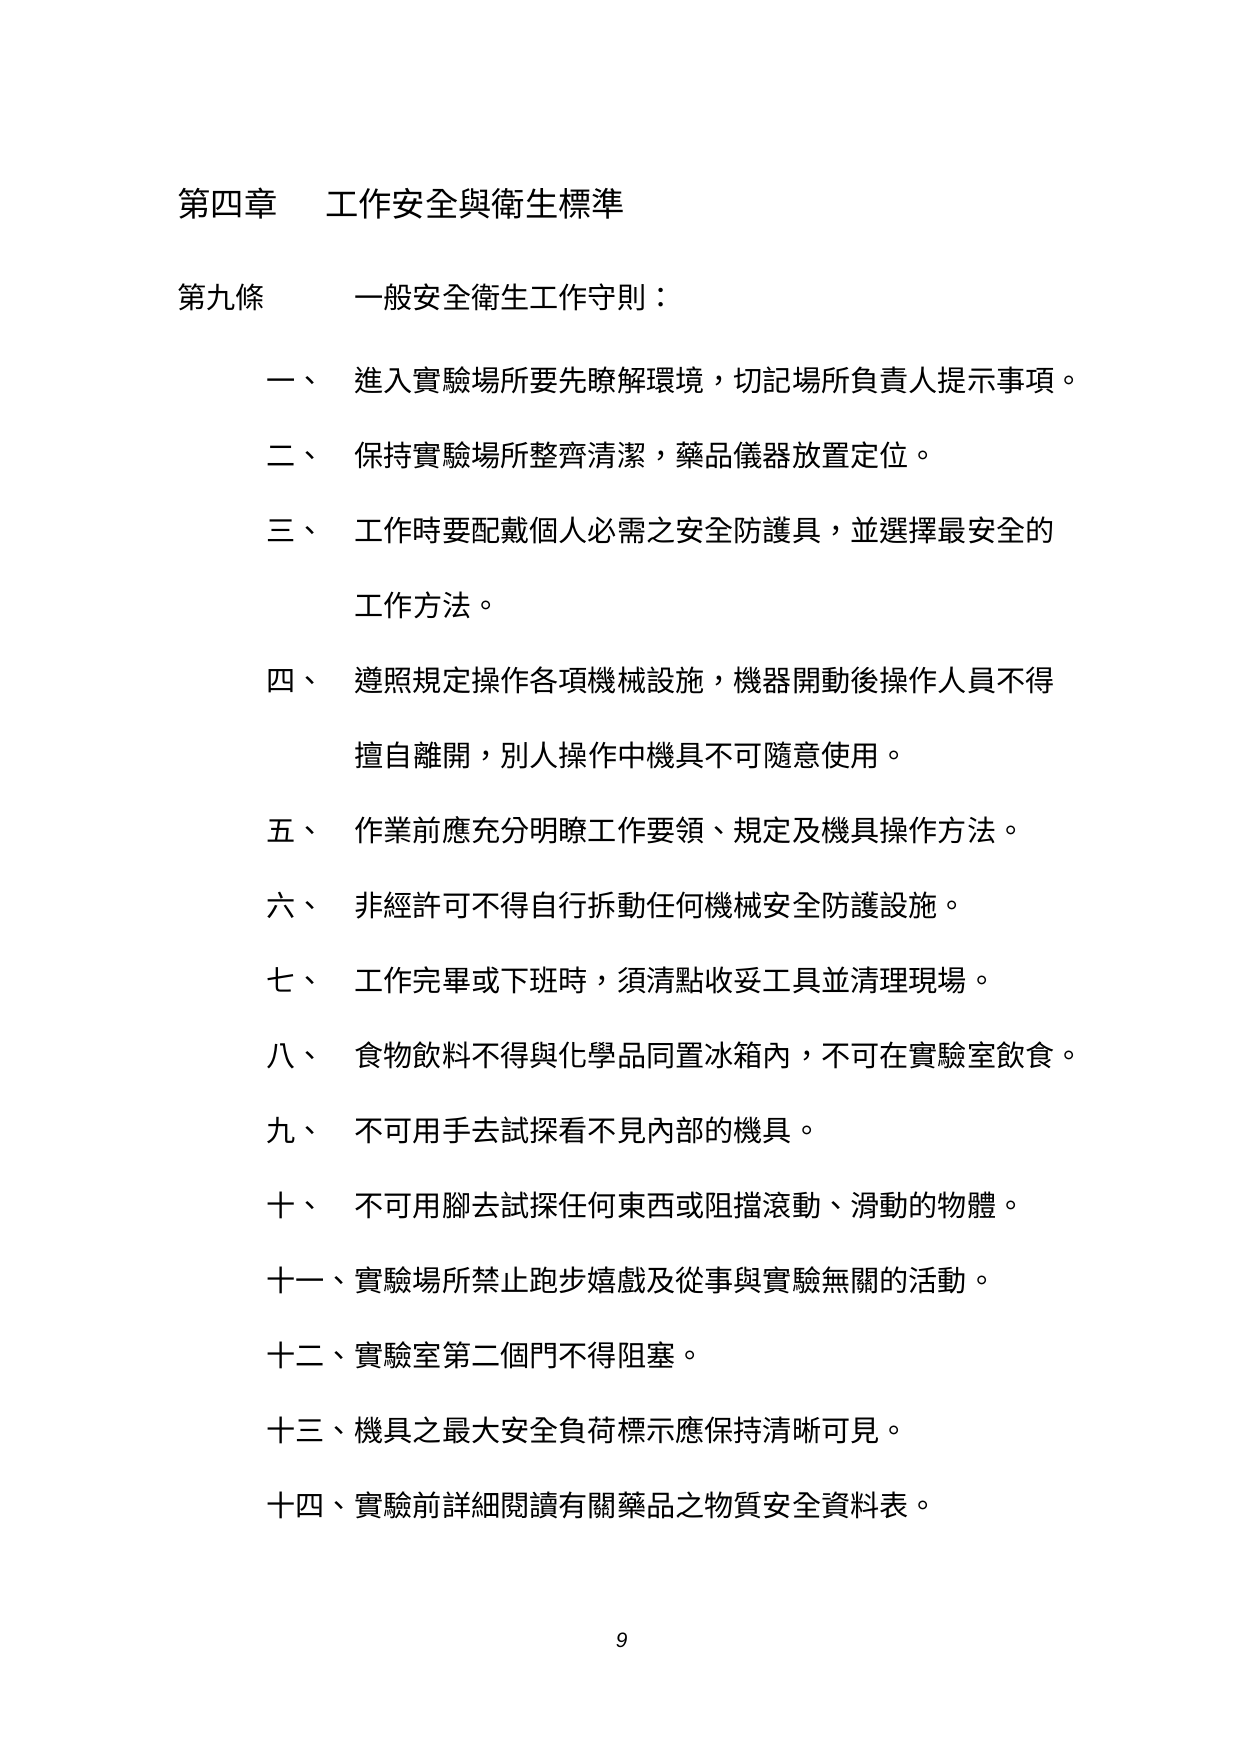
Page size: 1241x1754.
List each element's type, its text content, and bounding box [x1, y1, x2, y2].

list 一般安全衛生工作守則： [177, 258, 1063, 333]
list 工作完畢或下班時，須清點收妥工具並清理現場。 [266, 941, 1063, 1016]
list 工作安全與衛生標準 [177, 164, 1063, 239]
list 遵照規定操作各項機械設施，機器開動後操作人員不得擅自離開，別人操作中機具不可隨意使用。 [266, 641, 1063, 791]
list 實驗前詳細閱讀有關藥品之物質安全資料表。 [266, 1466, 1063, 1541]
list 不可用手去試探看不見內部的機具。 [266, 1091, 1063, 1166]
list 機具之最大安全負荷標示應保持清晰可見。 [266, 1391, 1063, 1466]
list 工作時要配戴個人必需之安全防護具，並選擇最安全的工作方法。 [266, 491, 1063, 641]
list 實驗場所禁止跑步嬉戲及從事與實驗無關的活動。 [266, 1241, 1063, 1316]
list 不可用腳去試探任何東西或阻擋滾動、滑動的物體。 [266, 1166, 1063, 1241]
list 非經許可不得自行拆動任何機械安全防護設施。 [266, 866, 1063, 941]
list 食物飲料不得與化學品同置冰箱內，不可在實驗室飲食。 [266, 1016, 1063, 1091]
list 實驗室第二個門不得阻塞。 [266, 1316, 1063, 1391]
list 保持實驗場所整齊清潔，藥品儀器放置定位。 [266, 416, 1063, 491]
list 進入實驗場所要先瞭解環境，切記場所負責人提示事項。 [266, 341, 1063, 416]
list 作業前應充分明瞭工作要領、規定及機具操作方法。 [266, 791, 1063, 866]
